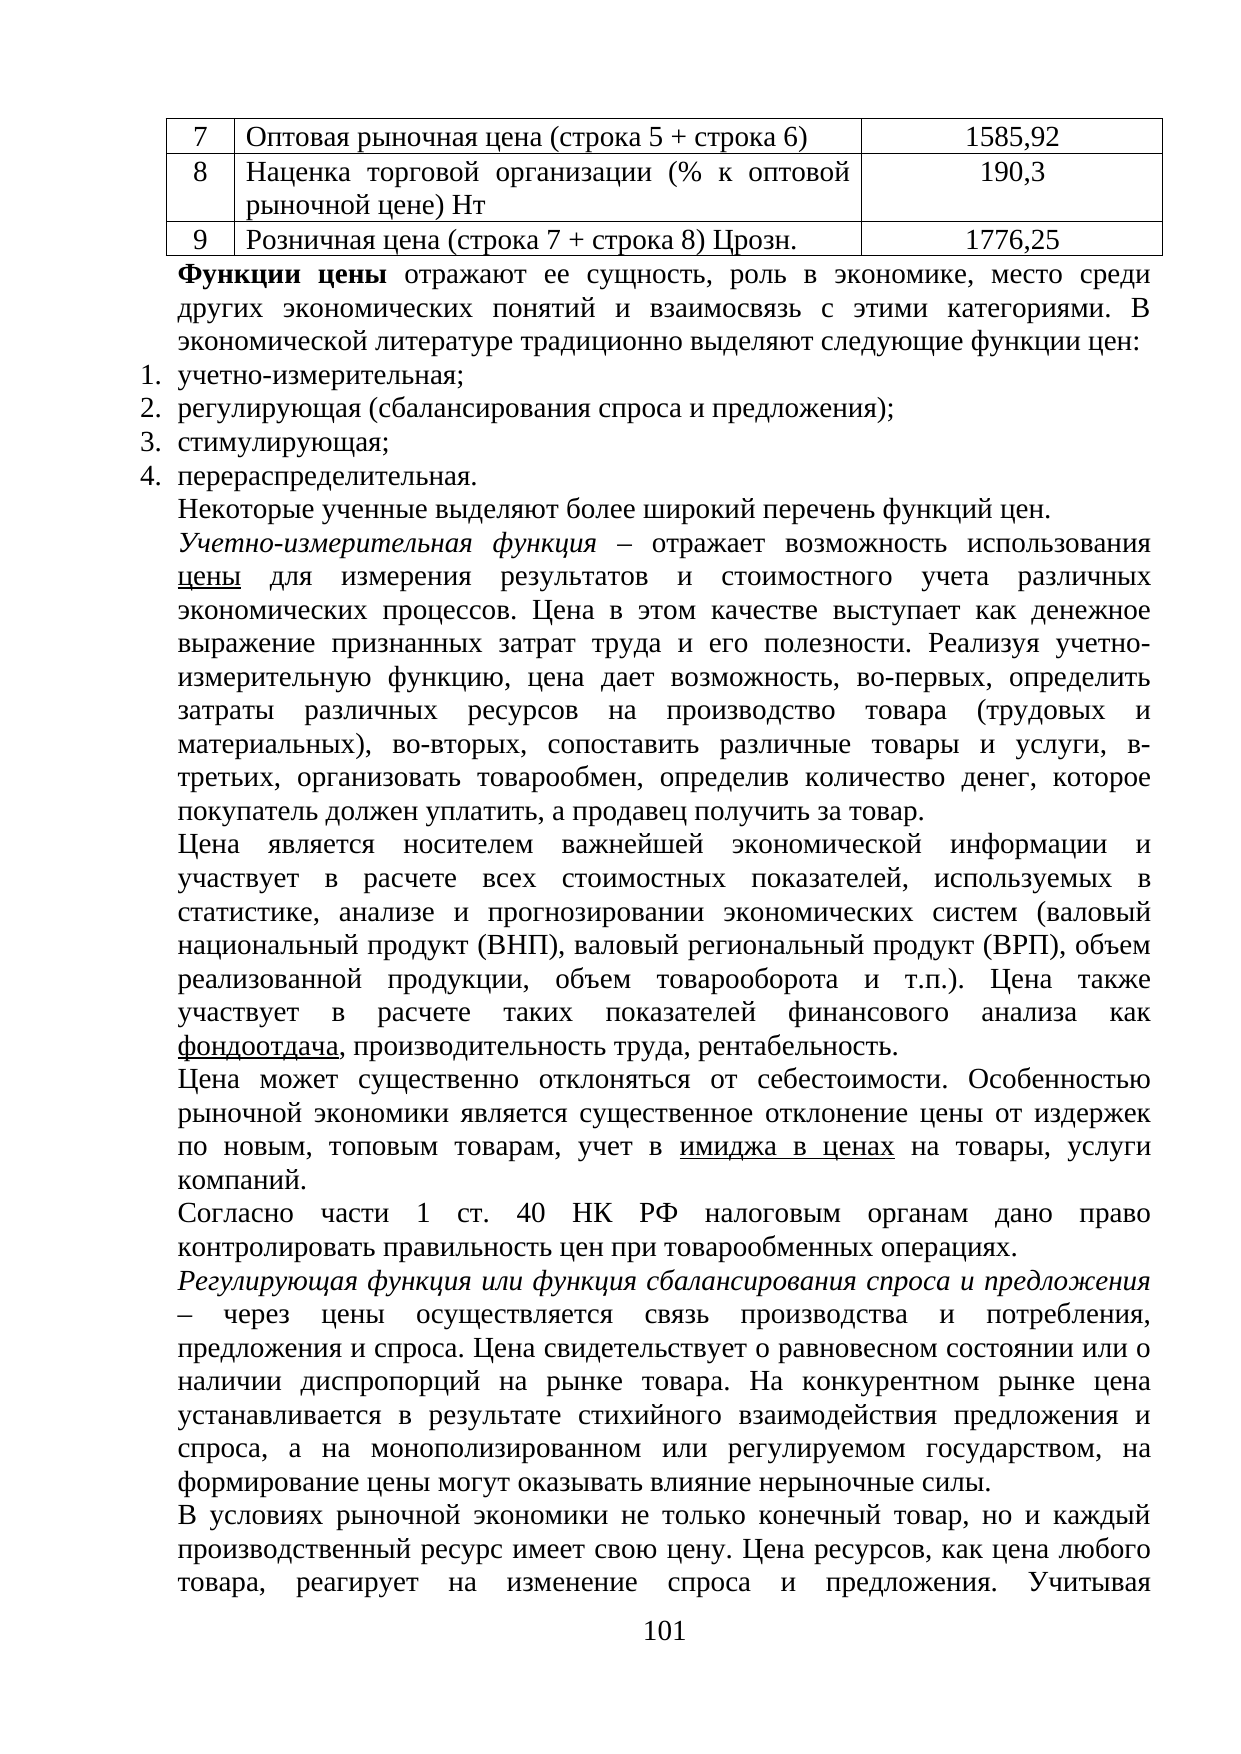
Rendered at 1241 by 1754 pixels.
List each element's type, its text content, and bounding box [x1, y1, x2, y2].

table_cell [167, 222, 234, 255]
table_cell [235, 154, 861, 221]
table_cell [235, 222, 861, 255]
list учетно-измерительная; [140, 357, 1152, 391]
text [177, 1497, 1152, 1598]
list регулирующая (сбалансирования спроса и предложения); [140, 391, 1152, 424]
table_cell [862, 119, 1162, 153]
list перераспределительная. [140, 458, 1152, 491]
text Учетно-измерительная функция – отражает возможность использования цены для измерения результатов и стоимостного учета различных экономических процессов. Цена в этом качестве выступает как денежное выражение признанных затрат труда и его полезности. Реализуя учетно-измерительную функцию, цена дает возможность, во-первых, определить затраты различных ресурсов на производство товара (трудовых и материальных), во-вторых, сопоставить различные товары и услуги, в-третьих, организовать товарообмен, определив количество денег, которое покупатель должен уплатить, а продавец получить за товар. [177, 525, 1152, 827]
list стимулирующая; [140, 424, 1152, 458]
text Цена может существенно отклоняться от себестоимости. Особенностью рыночной экономики является существенное отклонение цены от издержек по новым, топовым товарам, учет в имиджа в ценах на товары, услуги компаний. [177, 1061, 1152, 1196]
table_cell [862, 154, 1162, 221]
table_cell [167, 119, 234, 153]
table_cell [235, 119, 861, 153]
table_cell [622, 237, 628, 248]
text Регулирующая функция или функция сбалансирования спроса и предложения – через цены осуществляется связь производства и потребления, предложения и спроса. Цена свидетельствует о равновесном состоянии или о наличии диспропорций на рынке товара. На конкурентном рынке цена устанавливается в результате стихийного взаимодействия предложения и спроса, а на монополизированном или регулируемом государством, на формирование цены могут оказывать влияние нерыночные силы. [177, 1263, 1152, 1497]
text Некоторые ученные выделяют более широкий перечень функций цен. [177, 491, 1152, 525]
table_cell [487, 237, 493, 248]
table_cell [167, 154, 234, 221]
text Согласно части 1 ст. 40 НК РФ налоговым органам дано право контролировать правильность цен при товарообменных операциях. [177, 1196, 1152, 1263]
text Цена является носителем важнейшей экономической информации и участвует в расчете всех стоимостных показателей, используемых в статистике, анализе и прогнозировании экономических систем (валовый национальный продукт (ВНП), валовый региональный продукт (ВРП), объем реализованной продукции, объем товарооборота и т.п.). Цена также участвует в расчете таких показателей финансового анализа как фондоотдача, производительность труда, рентабельность. [177, 827, 1152, 1061]
text Функции цены отражают ее сущность, роль в экономике, место среди других экономических понятий и взаимосвязь с этими категориями. В экономической литературе традиционно выделяют следующие функции цен: [177, 256, 1152, 357]
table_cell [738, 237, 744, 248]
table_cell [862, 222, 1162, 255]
